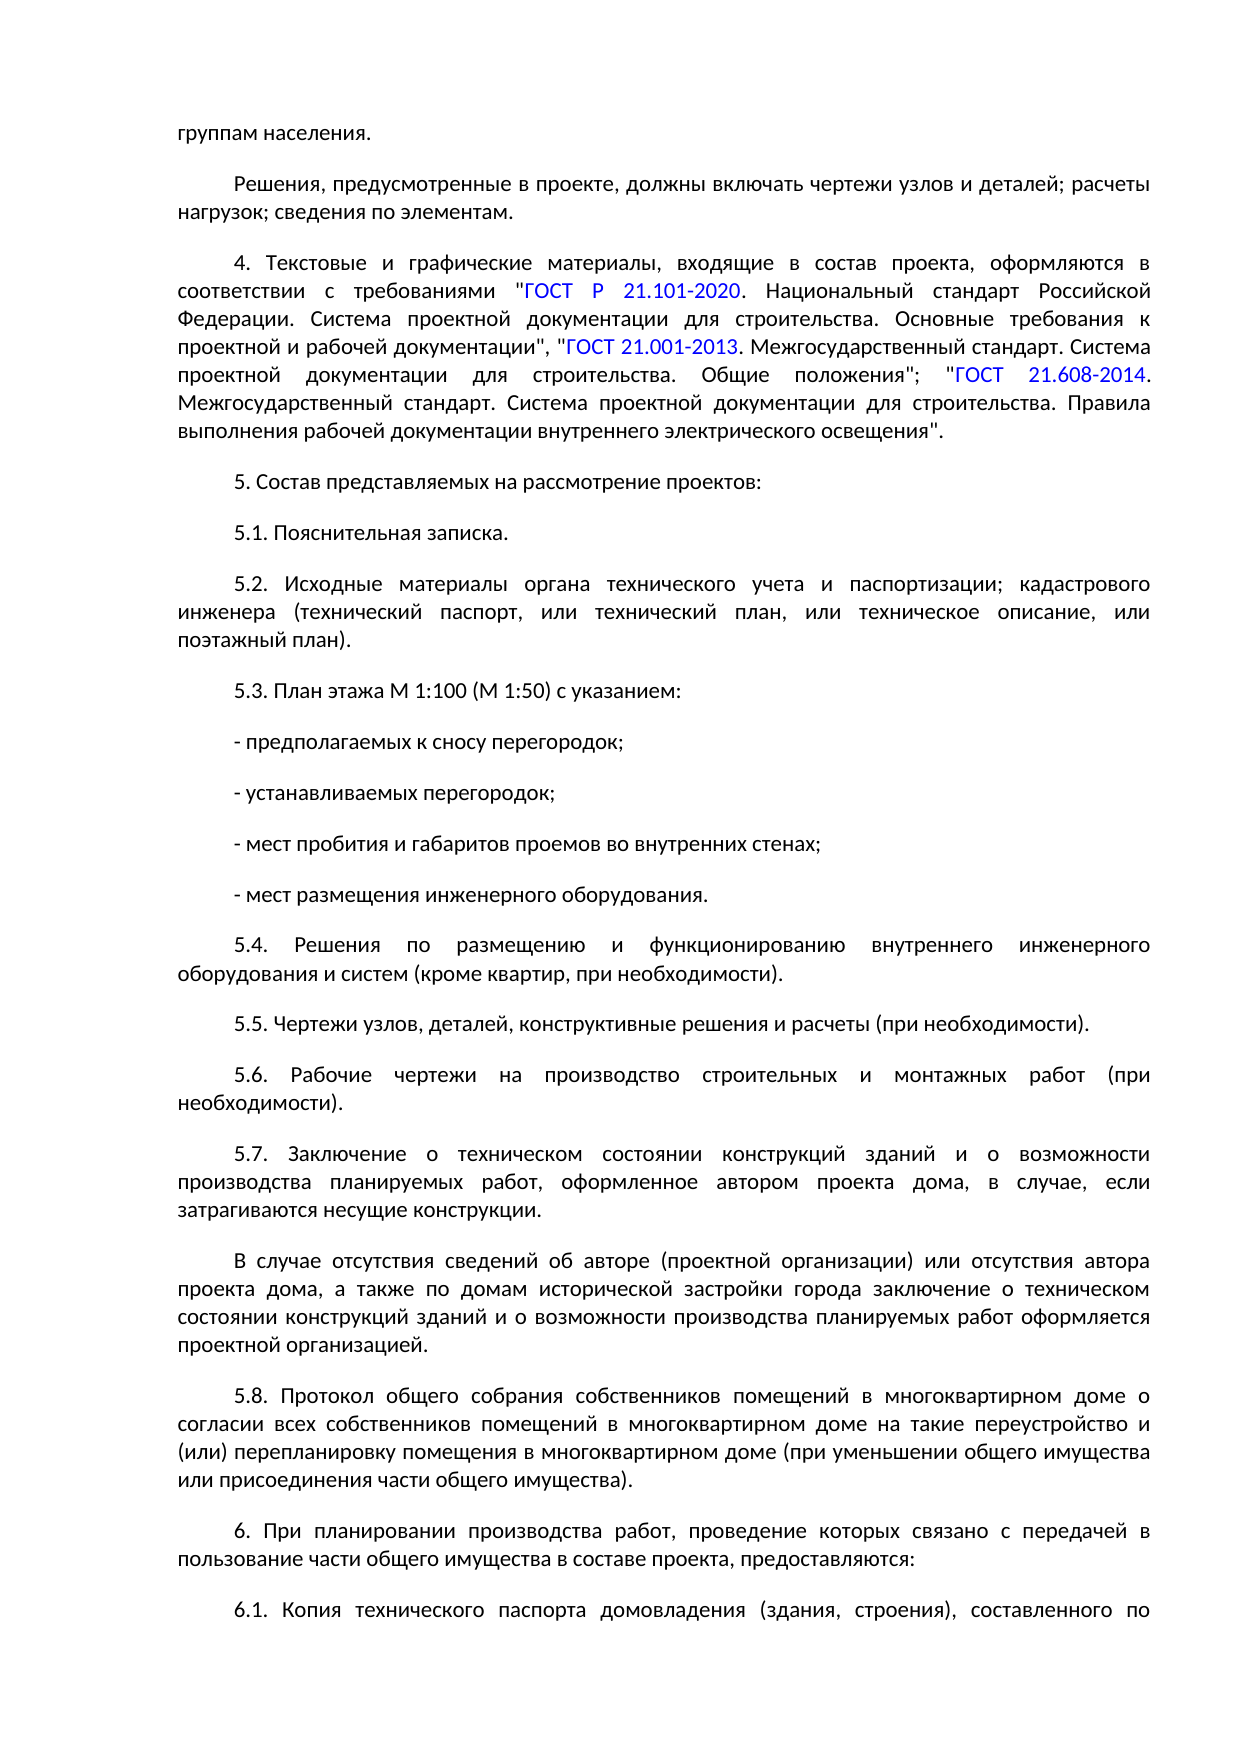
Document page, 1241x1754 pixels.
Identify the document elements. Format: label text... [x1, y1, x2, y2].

text - мест пробития и габаритов проемов во внутренних стенах; [177, 829, 1152, 857]
text - устанавливаемых перегородок; [177, 778, 1152, 806]
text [177, 1595, 1152, 1623]
text 5.3. План этажа М 1:100 (М 1:50) с указанием: [177, 676, 1152, 704]
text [177, 118, 1152, 146]
text 5.5. Чертежи узлов, деталей, конструктивные решения и расчеты (при необходимости). [177, 1009, 1152, 1038]
text - предполагаемых к сносу перегородок; [177, 727, 1152, 755]
text 5. Состав представляемых на рассмотрение проектов: [177, 467, 1152, 495]
text В случае отсутствия сведений об авторе (проектной организации) или отсутствия автора проекта дома, а также по домам исторической застройки города заключение о техническом состоянии конструкций зданий и о возможности производства планируемых работ оформляется проектной организацией. [177, 1246, 1152, 1358]
text - мест размещения инженерного оборудования. [177, 880, 1152, 908]
text 5.1. Пояснительная записка. [177, 518, 1152, 546]
text 5.2. Исходные материалы органа технического учета и паспортизации; кадастрового инженера (технический паспорт, или технический план, или техническое описание, или поэтажный план). [177, 569, 1152, 653]
text Решения, предусмотренные в проекте, должны включать чертежи узлов и деталей; расчеты нагрузок; сведения по элементам. [177, 169, 1152, 225]
text 5.7. Заключение о техническом состоянии конструкций зданий и о возможности производства планируемых работ, оформленное автором проекта дома, в случае, если затрагиваются несущие конструкции. [177, 1139, 1152, 1223]
text 4. Текстовые и графические материалы, входящие в состав проекта, оформляются в соответствии с требованиями "ГОСТ Р 21.101-2020. Национальный стандарт Российской Федерации. Система проектной документации для строительства. Основные требования к проектной и рабочей документации", "ГОСТ 21.001-2013. Межгосударственный стандарт. Система проектной документации для строительства. Общие положения"; "ГОСТ 21.608-2014. Межгосударственный стандарт. Система проектной документации для строительства. Правила выполнения рабочей документации внутреннего электрического освещения". [177, 248, 1152, 444]
text 5.4. Решения по размещению и функционированию внутреннего инженерного оборудования и систем (кроме квартир, при необходимости). [177, 931, 1152, 987]
text 5.6. Рабочие чертежи на производство строительных и монтажных работ (при необходимости). [177, 1061, 1152, 1117]
text 5.8. Протокол общего собрания собственников помещений в многоквартирном доме о согласии всех собственников помещений в многоквартирном доме на такие переустройство и (или) перепланировку помещения в многоквартирном доме (при уменьшении общего имущества или присоединения части общего имущества). [177, 1381, 1152, 1493]
text 6. При планировании производства работ, проведение которых связано с передачей в пользование части общего имущества в составе проекта, предоставляются: [177, 1516, 1152, 1572]
